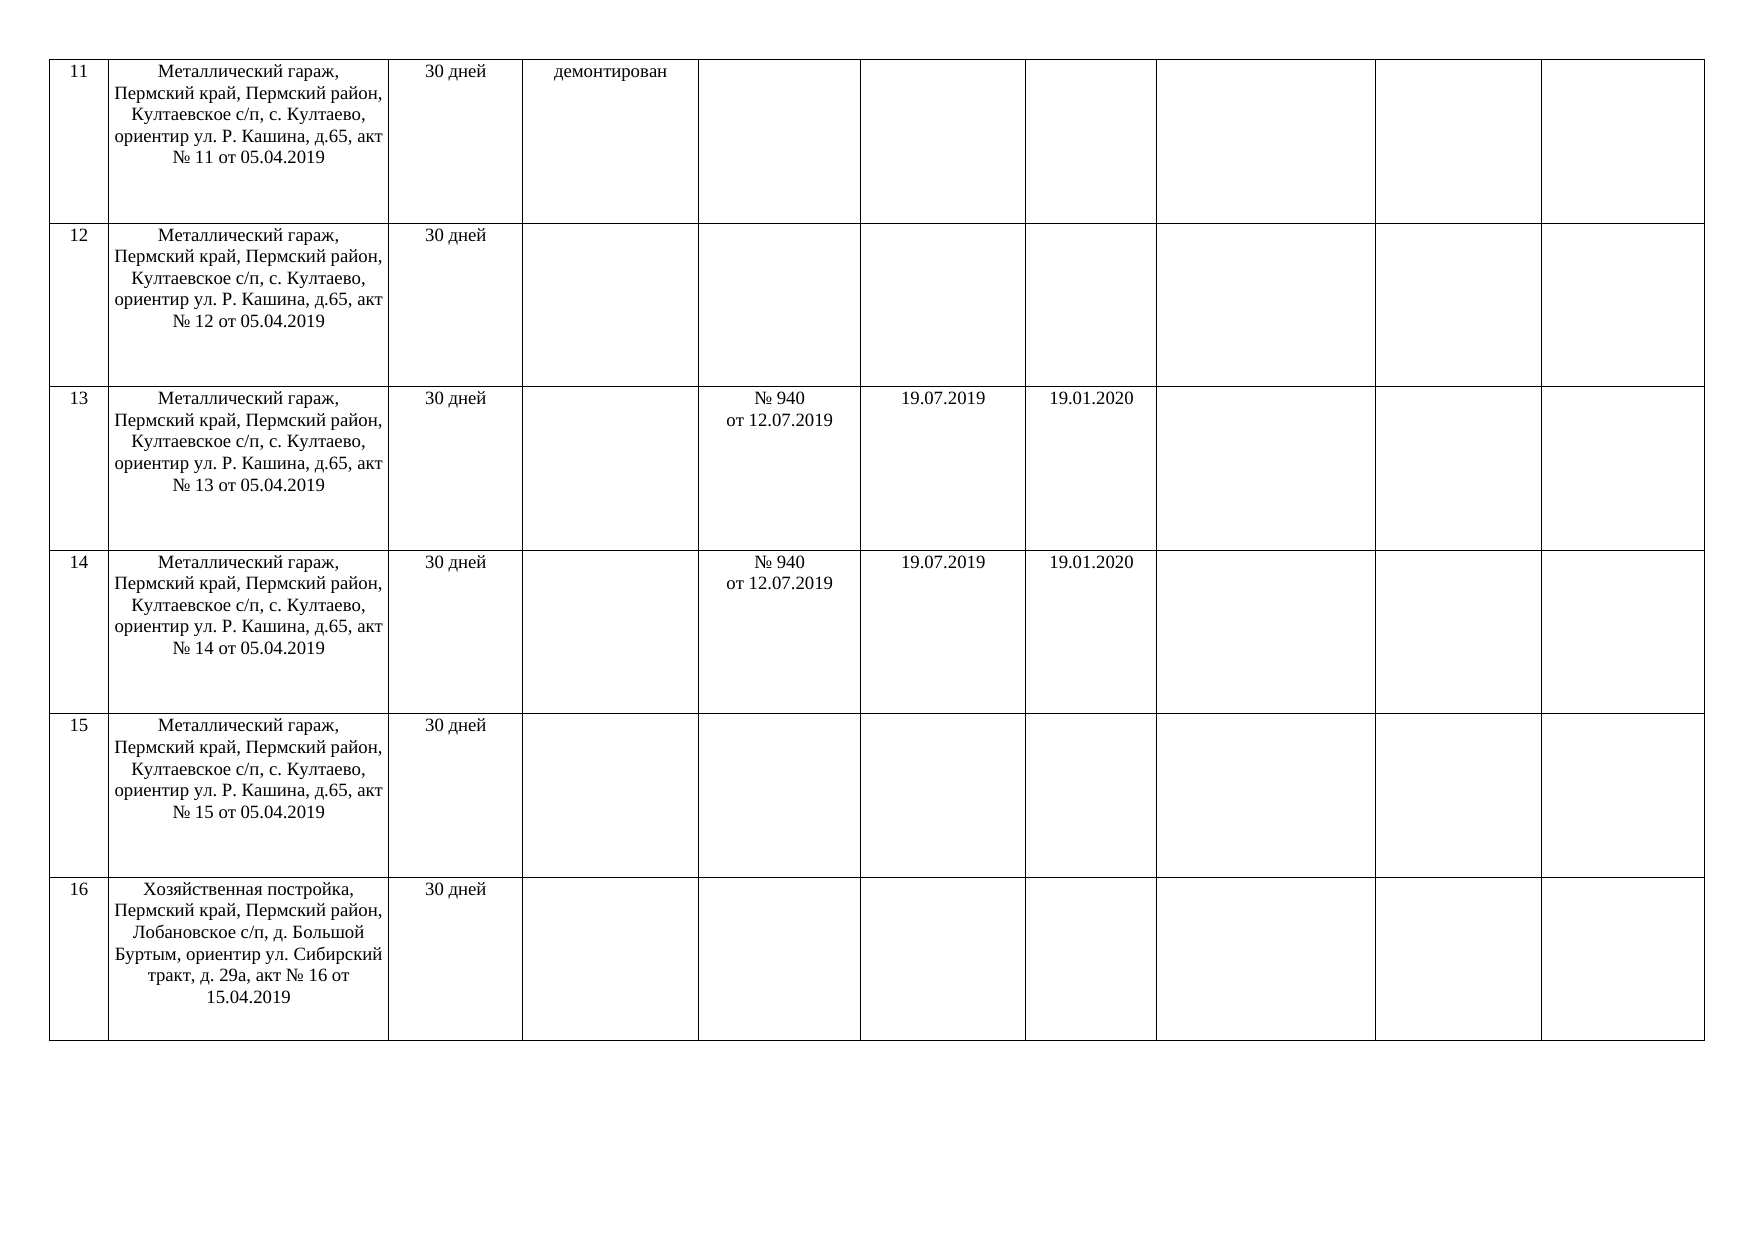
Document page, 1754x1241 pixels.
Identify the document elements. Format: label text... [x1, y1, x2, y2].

table_cell [1376, 551, 1541, 713]
table_cell № 940 от 12.07.2019 [699, 551, 860, 713]
table_cell [1542, 60, 1704, 223]
table_cell [523, 714, 698, 877]
table_cell 19.01.2020 [1026, 387, 1156, 550]
table_cell [699, 714, 860, 877]
table_cell [1542, 878, 1704, 1040]
table_cell 30 дней [389, 60, 522, 223]
table_cell [861, 878, 1025, 1040]
table_cell [1026, 878, 1156, 1040]
table_cell [1376, 878, 1541, 1040]
table_cell [1157, 387, 1375, 550]
table_cell 11 [50, 60, 108, 223]
table_cell [861, 60, 1025, 223]
table_cell 19.01.2020 [1026, 551, 1156, 713]
table_cell [1157, 224, 1375, 386]
table_cell [861, 224, 1025, 386]
table_cell [1026, 224, 1156, 386]
table_cell 30 дней [389, 387, 522, 550]
table_cell [1376, 714, 1541, 877]
table_cell [523, 387, 698, 550]
table_cell [861, 714, 1025, 877]
table_cell [1026, 60, 1156, 223]
table_cell [1026, 714, 1156, 877]
table_cell [1542, 714, 1704, 877]
table_cell 30 дней [389, 224, 522, 386]
table_cell Металлический гараж, Пермский край, Пермский район, Култаевское с/п, с. Култаево, ориентир ул. Р. Кашина, д.65, акт № 14 от 05.04.2019 [109, 551, 388, 713]
table_cell демонтирован [523, 60, 698, 223]
table_cell Металлический гараж, Пермский край, Пермский район, Култаевское с/п, с. Култаево, ориентир ул. Р. Кашина, д.65, акт № 15 от 05.04.2019 [109, 714, 388, 877]
table_cell 30 дней [389, 878, 522, 1040]
table_cell 16 [50, 878, 108, 1040]
table_cell [699, 878, 860, 1040]
table_cell [699, 60, 860, 223]
table_cell Металлический гараж, Пермский край, Пермский район, Култаевское с/п, с. Култаево, ориентир ул. Р. Кашина, д.65, акт № 13 от 05.04.2019 [109, 387, 388, 550]
table_cell Металлический гараж, Пермский край, Пермский район, Култаевское с/п, с. Култаево, ориентир ул. Р. Кашина, д.65, акт № 11 от 05.04.2019 [109, 60, 388, 223]
table_cell № 940 от 12.07.2019 [699, 387, 860, 550]
table_cell [523, 878, 698, 1040]
table_cell [1542, 387, 1704, 550]
table_cell [523, 224, 698, 386]
table_cell [1157, 60, 1375, 223]
table_cell 19.07.2019 [861, 387, 1025, 550]
table_cell [699, 224, 860, 386]
table_cell Хозяйственная постройка, Пермский край, Пермский район, Лобановское с/п, д. Большой Буртым, ориентир ул. Сибирский тракт, д. 29а, акт № 16 от 15.04.2019 [109, 878, 388, 1040]
table_cell [1157, 878, 1375, 1040]
table_cell 12 [50, 224, 108, 386]
table_cell [1542, 551, 1704, 713]
table_cell [1376, 224, 1541, 386]
table_cell [1376, 387, 1541, 550]
table_cell [1157, 714, 1375, 877]
table_cell [1157, 551, 1375, 713]
table_cell 19.07.2019 [861, 551, 1025, 713]
table_cell 30 дней [389, 551, 522, 713]
table_cell 13 [50, 387, 108, 550]
table_cell 15 [50, 714, 108, 877]
table_cell 30 дней [389, 714, 522, 877]
table_cell [523, 551, 698, 713]
table_cell [1376, 60, 1541, 223]
table_cell Металлический гараж, Пермский край, Пермский район, Култаевское с/п, с. Култаево, ориентир ул. Р. Кашина, д.65, акт № 12 от 05.04.2019 [109, 224, 388, 386]
table_cell 14 [50, 551, 108, 713]
table_cell [1542, 224, 1704, 386]
